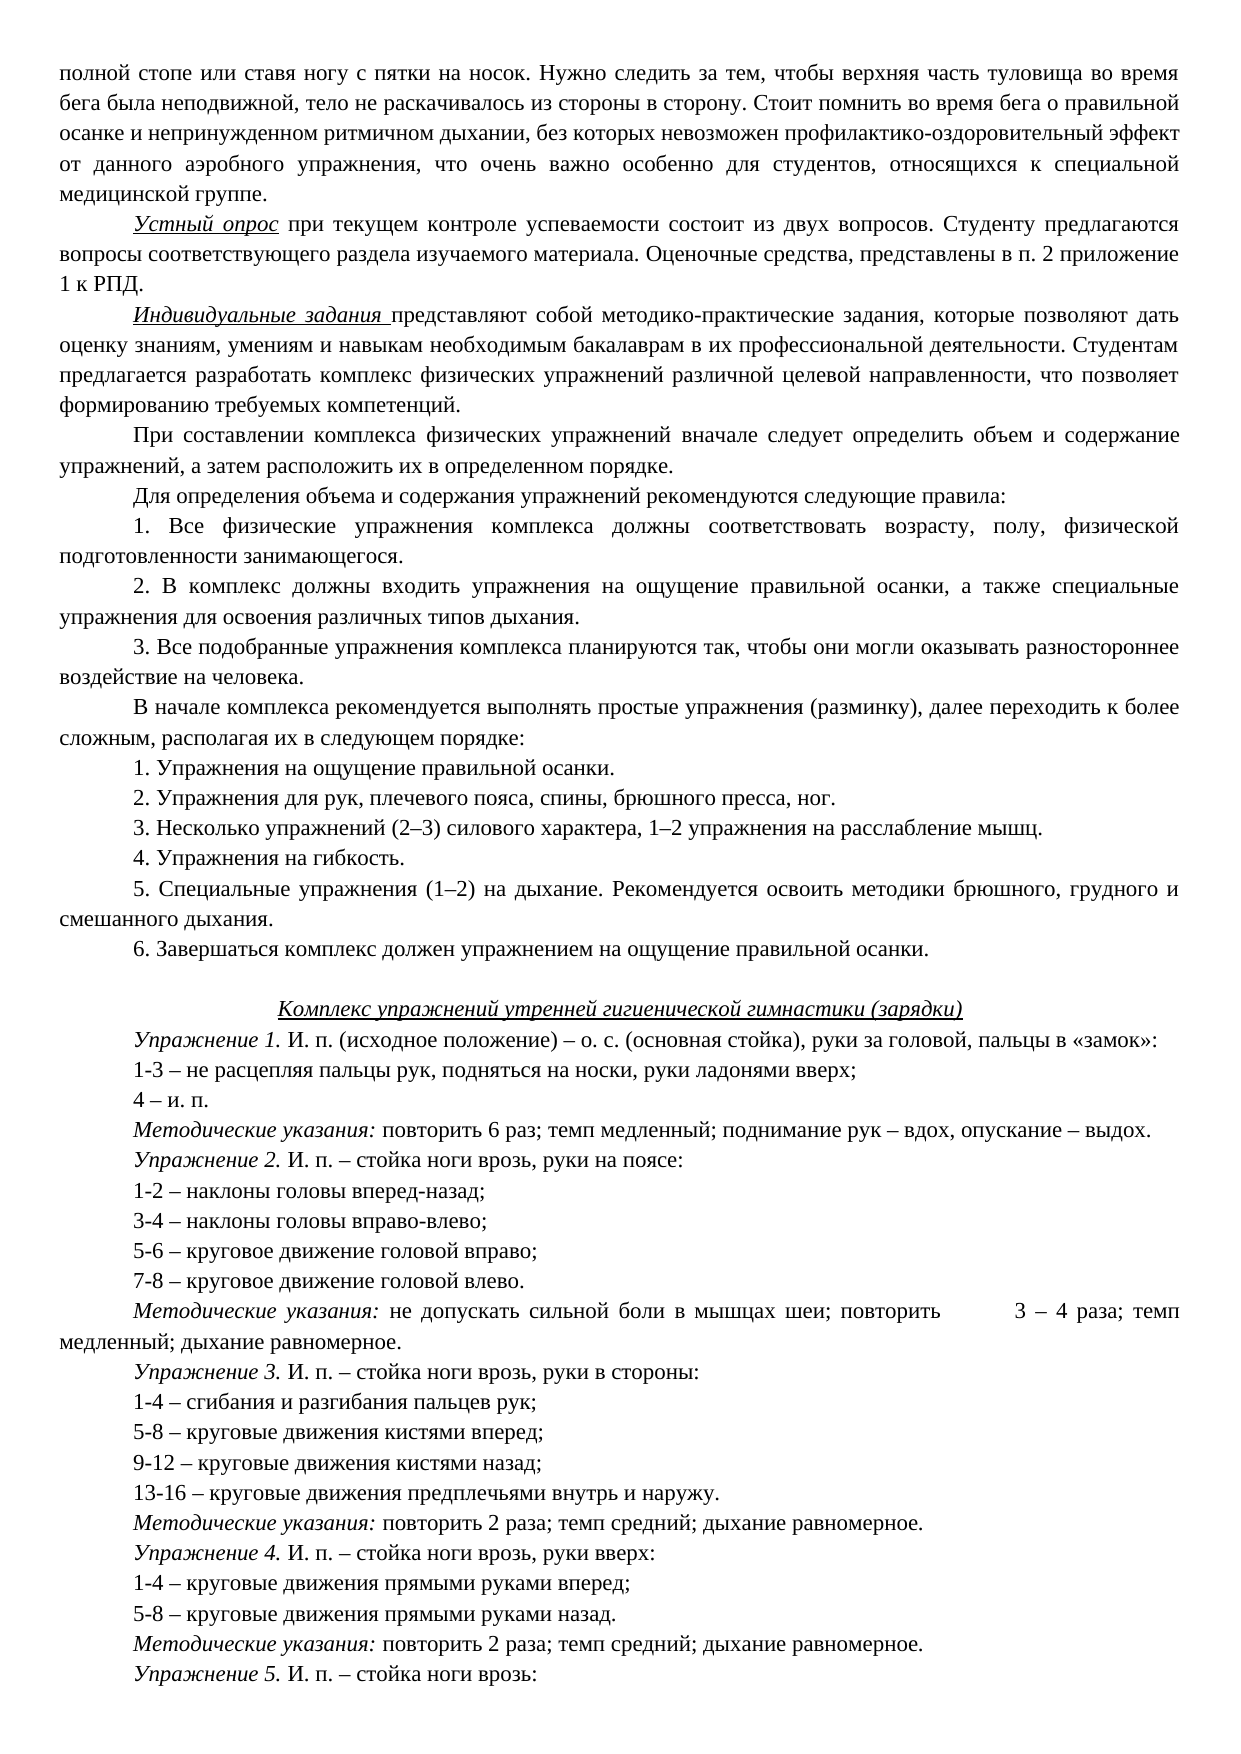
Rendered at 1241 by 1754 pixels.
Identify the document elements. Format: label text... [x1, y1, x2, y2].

text Комплекс упражнений утренней гигиенической гимнастики (зарядки) [59, 996, 1181, 1022]
text 1-2 – наклоны головы вперед-назад; [59, 1177, 1181, 1203]
text Методические указания: повторить 2 раза; темп средний; дыхание равномерное. [59, 1630, 1181, 1656]
text В начале комплекса рекомендуется выполнять простые упражнения (разминку), далее переходить к более сложным, располагая их в следующем порядке: [59, 693, 1181, 750]
text 9-12 – круговые движения кистями назад; [59, 1449, 1181, 1475]
text 3-4 – наклоны головы вправо-влево; [59, 1207, 1181, 1233]
text 5. Специальные упражнения (1–2) на дыхание. Рекомендуется освоить методики брюшного, грудного и смешанного дыхания. [59, 875, 1181, 931]
text 6. Завершаться комплекс должен упражнением на ощущение правильной осанки. [59, 935, 1181, 961]
text Упражнение 5. И. п. – стойка ноги врозь: [59, 1660, 1181, 1686]
text 7-8 – круговое движение головой влево. [59, 1267, 1181, 1294]
text 5-8 – круговые движения прямыми руками назад. [59, 1600, 1181, 1626]
text Устный опрос при текущем контроле успеваемости состоит из двух вопросов. Студенту предлагаются вопросы соответствующего раздела изучаемого материала. Оценочные средства, представлены в п. 2 приложение 1 к РПД. [59, 210, 1181, 297]
text Методические указания: повторить 2 раза; темп средний; дыхание равномерное. [59, 1509, 1181, 1535]
text Упражнение 2. И. п. – стойка ноги врозь, руки на поясе: [59, 1147, 1181, 1173]
text 2. В комплекс должны входить упражнения на ощущение правильной осанки, а также специальные упражнения для освоения различных типов дыхания. [59, 573, 1181, 629]
text Упражнение 1. И. п. (исходное положение) – о. с. (основная стойка), руки за головой, пальцы в «замок»: [59, 1026, 1181, 1052]
text Методические указания: повторить 6 раз; темп медленный; поднимание рук – вдох, опускание – выдох. [59, 1116, 1181, 1143]
text 4. Упражнения на гибкость. [59, 844, 1181, 871]
text 1. Упражнения на ощущение правильной осанки. [59, 754, 1181, 780]
text Индивидуальные задания представляют собой методико-практические задания, которые позволяют дать оценку знаниям, умениям и навыкам необходимым бакалаврам в их профессиональной деятельности. Студентам предлагается разработать комплекс физических упражнений различной целевой направленности, что позволяет формированию требуемых компетенций. [59, 301, 1180, 418]
text 4 – и. п. [59, 1086, 1181, 1112]
text Упражнение 3. И. п. – стойка ноги врозь, руки в стороны: [59, 1358, 1181, 1384]
text 1-4 – сгибания и разгибания пальцев рук; [59, 1388, 1181, 1414]
text 3. Несколько упражнений (2–3) силового характера, 1–2 упражнения на расслабление мышц. [59, 814, 1181, 841]
text Для определения объема и содержания упражнений рекомендуются следующие правила: [59, 482, 1181, 508]
text Методические указания: не допускать сильной боли в мышцах шеи; повторить 3 – 4 раза; темп медленный; дыхание равномерное. [59, 1298, 1181, 1354]
text 13-16 – круговые движения предплечьями внутрь и наружу. [59, 1479, 1181, 1505]
text При составлении комплекса физических упражнений вначале следует определить объем и содержание упражнений, а затем расположить их в определенном порядке. [59, 422, 1181, 478]
text 2. Упражнения для рук, плечевого пояса, спины, брюшного пресса, ног. [59, 784, 1181, 810]
text 1. Все физические упражнения комплекса должны соответствовать возрасту, полу, физической подготовленности занимающегося. [59, 512, 1181, 569]
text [59, 59, 1181, 206]
text 5-8 – круговые движения кистями вперед; [59, 1418, 1181, 1445]
text Упражнение 4. И. п. – стойка ноги врозь, руки вверх: [59, 1539, 1181, 1566]
text 1-4 – круговые движения прямыми руками вперед; [59, 1569, 1181, 1596]
text 3. Все подобранные упражнения комплекса планируются так, чтобы они могли оказывать разностороннее воздействие на человека. [59, 633, 1181, 689]
text 5-6 – круговое движение головой вправо; [59, 1237, 1181, 1263]
text 1-3 – не расцепляя пальцы рук, подняться на носки, руки ладонями вверх; [59, 1056, 1181, 1082]
